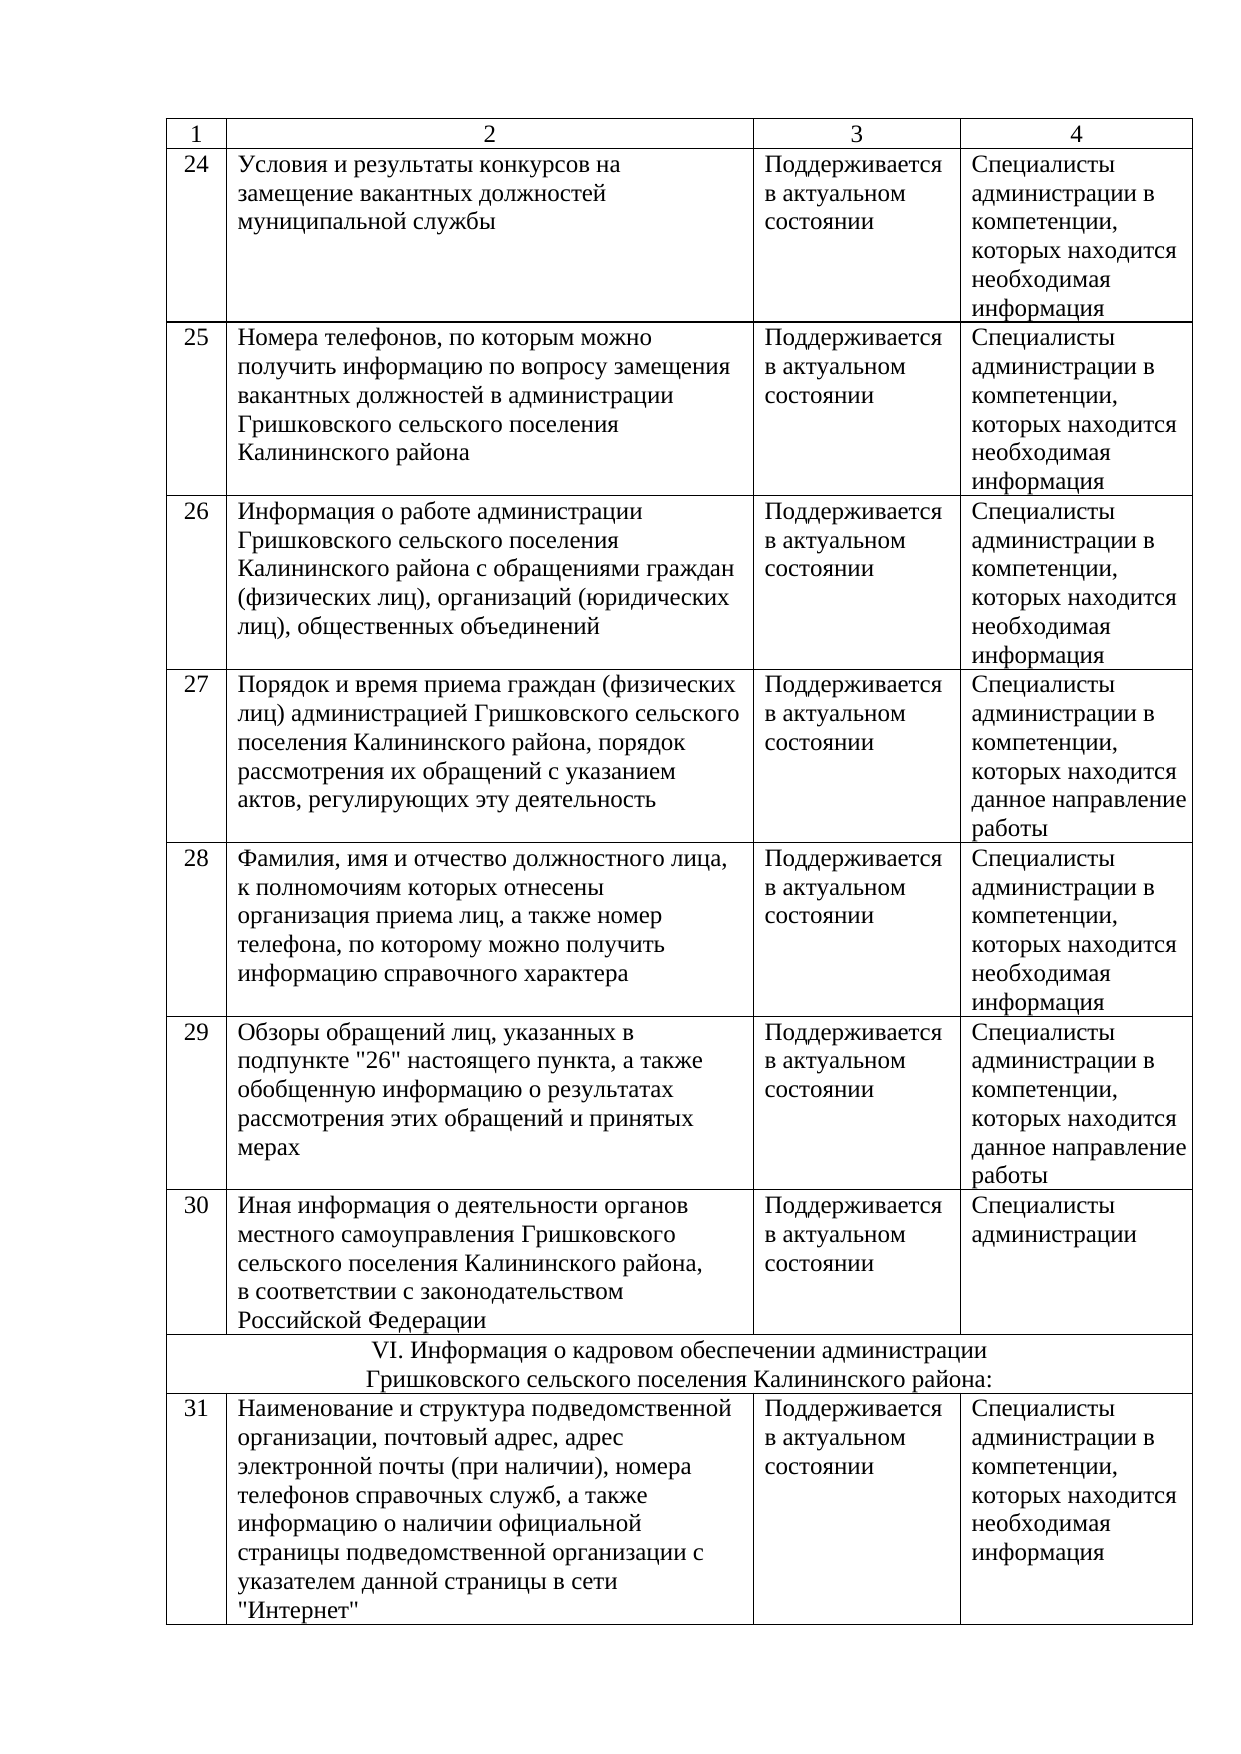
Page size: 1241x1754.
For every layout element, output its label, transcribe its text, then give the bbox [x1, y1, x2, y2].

table_cell Специалисты администрации в компетенции, которых находится необходимая информация [961, 149, 1192, 321]
table_cell Поддерживается в актуальном состоянии [754, 149, 960, 321]
table_cell 4 [961, 119, 1192, 148]
table_cell VI. Информация о кадровом обеспечении администрации Гришковского сельского поселения Калининского района: [167, 1335, 1192, 1392]
table_cell Специалисты администрации в компетенции, которых находится данное направление работы [961, 1017, 1192, 1189]
table_cell Поддерживается в актуальном состоянии [754, 496, 960, 668]
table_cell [961, 1394, 1192, 1623]
table_cell Поддерживается в актуальном состоянии [754, 323, 960, 495]
table_cell Иная информация о деятельности органов местного самоуправления Гришковского сельского поселения Калининского района, в соответствии с законодательством Российской Федерации [227, 1190, 753, 1334]
table_cell Специалисты администрации в компетенции, которых находится данное направление работы [961, 670, 1192, 842]
table_cell Специалисты администрации в компетенции, которых находится необходимая информация [961, 323, 1192, 495]
table_cell 24 [167, 149, 226, 321]
table_cell 28 [167, 843, 226, 1016]
table_cell Специалисты администрации в компетенции, которых находится необходимая информация [961, 843, 1192, 1016]
table_cell Обзоры обращений лиц, указанных в подпункте "26" настоящего пункта, а также обобщенную информацию о результатах рассмотрения этих обращений и принятых мерах [227, 1017, 753, 1189]
table_cell Поддерживается в актуальном состоянии [754, 843, 960, 1016]
table_cell 26 [167, 496, 226, 668]
table_cell Специалисты администрации [961, 1190, 1192, 1334]
table_cell 1 [167, 119, 226, 148]
table_cell 31 [167, 1394, 226, 1623]
table_cell Условия и результаты конкурсов на замещение вакантных должностей муниципальной службы [227, 149, 753, 321]
table_cell 3 [754, 119, 960, 148]
table_cell 25 [167, 323, 226, 495]
table_cell 27 [167, 670, 226, 842]
table_cell Поддерживается в актуальном состоянии [754, 670, 960, 842]
table_cell 30 [167, 1190, 226, 1334]
table_cell Поддерживается в актуальном состоянии [754, 1394, 960, 1623]
table_cell 2 [227, 119, 753, 148]
table_cell Порядок и время приема граждан (физических лиц) администрацией Гришковского сельского поселения Калининского района, порядок рассмотрения их обращений с указанием актов, регулирующих эту деятельность [227, 670, 753, 842]
table_cell Информация о работе администрации Гришковского сельского поселения Калининского района с обращениями граждан (физических лиц), организаций (юридических лиц), общественных объединений [227, 496, 753, 668]
table_cell Специалисты администрации в компетенции, которых находится необходимая информация [961, 496, 1192, 668]
table_cell Поддерживается в актуальном состоянии [754, 1190, 960, 1334]
table_cell Фамилия, имя и отчество должностного лица, к полномочиям которых отнесены организация приема лиц, а также номер телефона, по которому можно получить информацию справочного характера [227, 843, 753, 1016]
table_cell 29 [167, 1017, 226, 1189]
table_cell Поддерживается в актуальном состоянии [754, 1017, 960, 1189]
table_cell Номера телефонов, по которым можно получить информацию по вопросу замещения вакантных должностей в администрации Гришковского сельского поселения Калининского района [227, 323, 753, 495]
table_cell Наименование и структура подведомственной организации, почтовый адрес, адрес электронной почты (при наличии), номера телефонов справочных служб, а также информацию о наличии официальной страницы подведомственной организации с указателем данной страницы в сети "Интернет" [227, 1394, 753, 1623]
